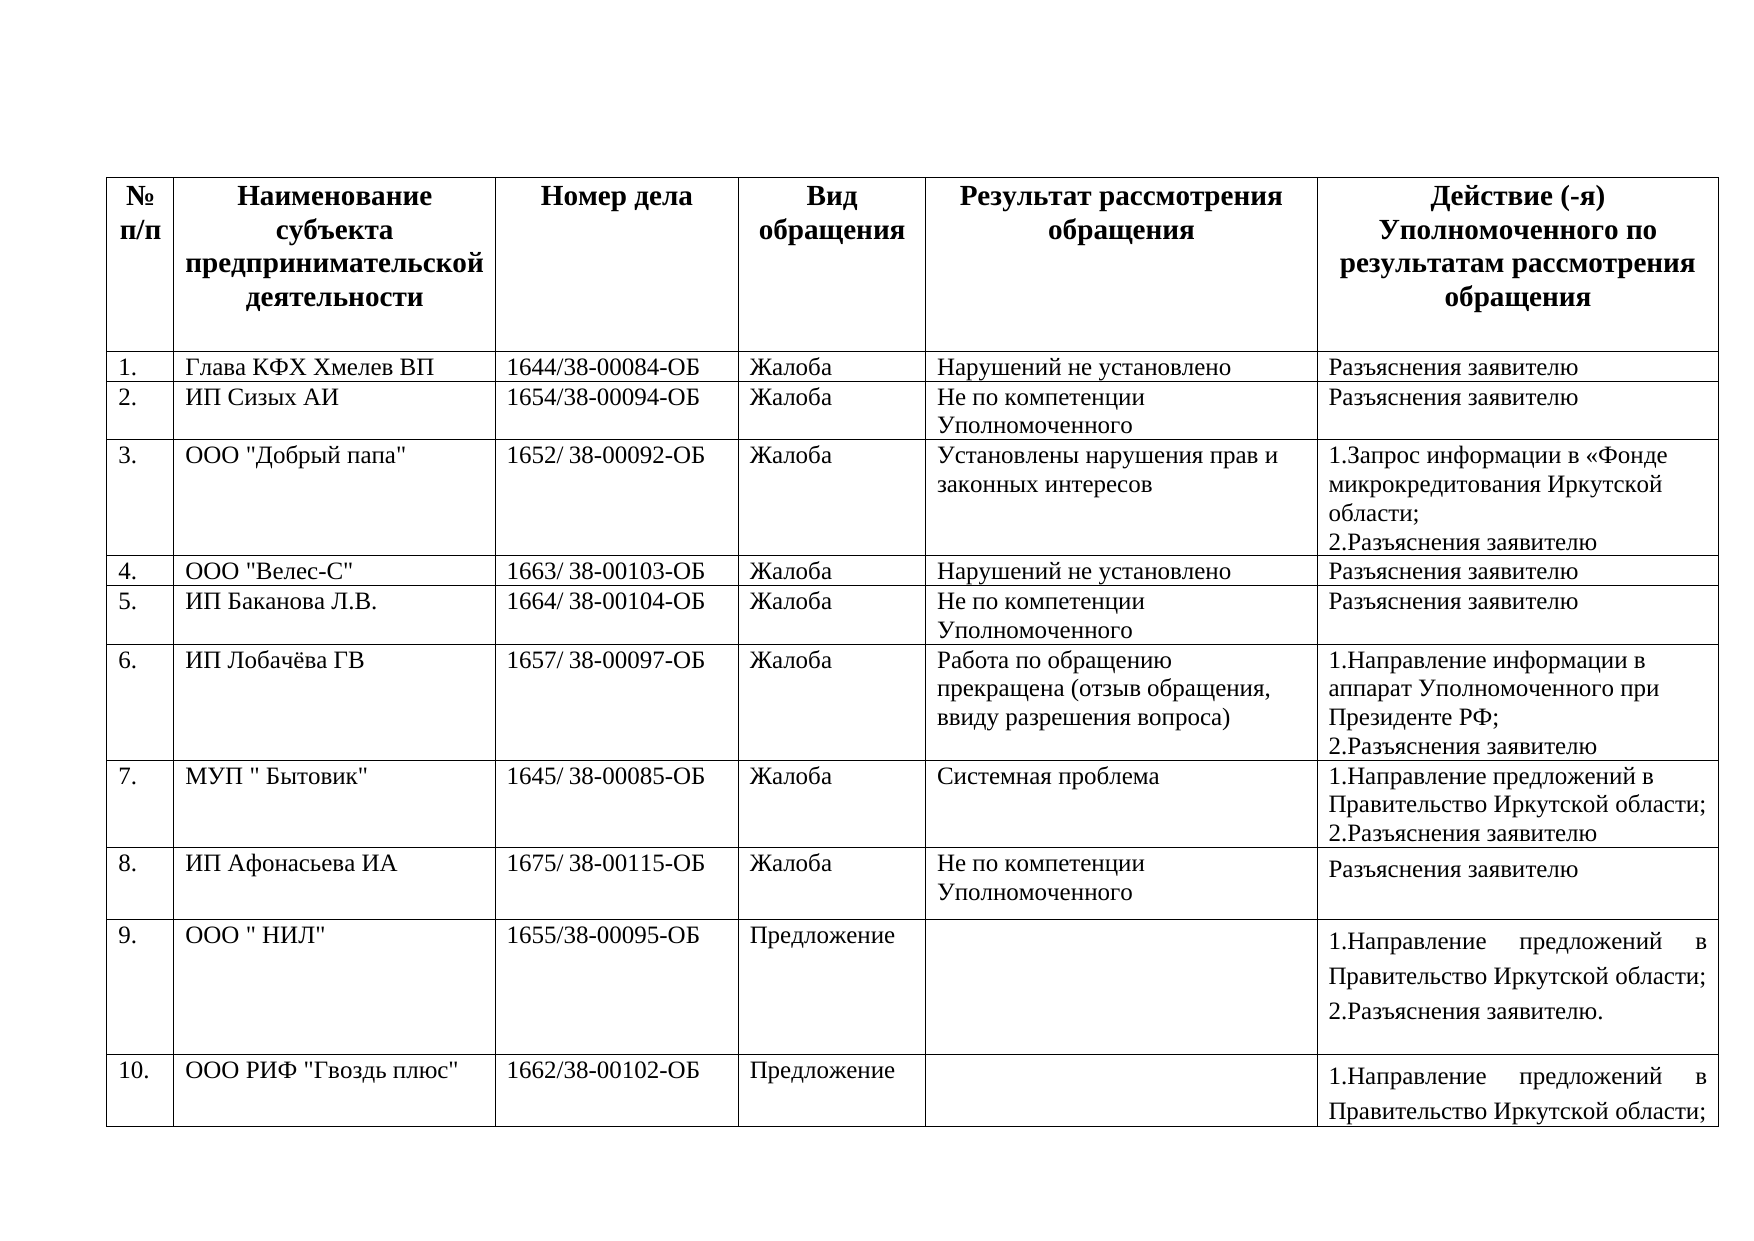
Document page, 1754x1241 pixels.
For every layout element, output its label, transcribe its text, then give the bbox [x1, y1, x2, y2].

table_cell 1663/ 38-00103-ОБ [496, 556, 738, 585]
table_cell ООО " НИЛ" [174, 920, 495, 1054]
table_header Результат рассмотрения обращения [926, 178, 1317, 351]
table_cell Системная проблема [926, 761, 1317, 847]
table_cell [174, 1055, 495, 1126]
table_cell ИП Баканова Л.В. [174, 586, 495, 644]
table_cell 1652/ 38-00092-ОБ [496, 440, 738, 555]
table_cell 8. [107, 848, 173, 919]
table_header № п/п [107, 178, 173, 351]
table_cell 1. [107, 352, 173, 381]
table_cell Не по компетенции Уполномоченного [926, 586, 1317, 644]
table_cell Установлены нарушения прав и законных интересов [926, 440, 1317, 555]
table_cell Жалоба [739, 761, 925, 847]
table_cell 10. [107, 1055, 173, 1126]
table_cell 1662/38-00102-ОБ [496, 1055, 738, 1126]
table_cell ООО "Велес-С" [174, 556, 495, 585]
table_cell ИП Афонасьева ИА [174, 848, 495, 919]
table_cell 1645/ 38-00085-ОБ [496, 761, 738, 847]
table_cell [926, 1055, 1317, 1126]
table_cell 3. [107, 440, 173, 555]
table_cell 9. [107, 920, 173, 1054]
table_cell Жалоба [739, 440, 925, 555]
table_cell ИП Лобачёва ГВ [174, 645, 495, 760]
table_cell [926, 920, 1317, 1054]
table_cell 5. [107, 586, 173, 644]
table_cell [1318, 920, 1718, 1054]
table_header Наименование субъекта предпринимательской деятельности [174, 178, 495, 351]
table_cell Глава КФХ Хмелев ВП [174, 352, 495, 381]
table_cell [1318, 1055, 1718, 1126]
table_cell Разъяснения заявителю [1318, 586, 1718, 644]
table_cell Жалоба [739, 352, 925, 381]
table_cell 1654/38-00094-ОБ [496, 382, 738, 439]
table_cell Жалоба [739, 382, 925, 439]
table_cell 7. [107, 761, 173, 847]
table_cell 1644/38-00084-ОБ [496, 352, 738, 381]
table_cell МУП " Бытовик" [174, 761, 495, 847]
table_cell Жалоба [739, 848, 925, 919]
table_cell Разъяснения заявителю [1318, 382, 1718, 439]
table_cell ООО "Добрый папа" [174, 440, 495, 555]
table_cell Не по компетенции Уполномоченного [926, 848, 1317, 919]
table_cell Не по компетенции Уполномоченного [926, 382, 1317, 439]
table_header Номер дела [496, 178, 738, 351]
table_cell Разъяснения заявителю [1318, 556, 1718, 585]
table_cell Предложение [739, 920, 925, 1054]
table_cell 1.Направление информации в аппарат Уполномоченного при Президенте РФ; 2.Разъяснения заявителю [1318, 645, 1718, 760]
table_cell Жалоба [739, 645, 925, 760]
table_cell Разъяснения заявителю [1318, 352, 1718, 381]
table_cell 1657/ 38-00097-ОБ [496, 645, 738, 760]
table_cell 1.Направление предложений в Правительство Иркутской области; 2.Разъяснения заявителю [1318, 761, 1718, 847]
table_cell Нарушений не установлено [926, 556, 1317, 585]
table_cell 1.Запрос информации в «Фонде микрокредитования Иркутской области; 2.Разъяснения заявителю [1318, 440, 1718, 555]
table_cell Жалоба [739, 556, 925, 585]
table_cell Разъяснения заявителю [1318, 848, 1718, 919]
table_cell 1675/ 38-00115-ОБ [496, 848, 738, 919]
table_header Вид обращения [739, 178, 925, 351]
table_cell Предложение [739, 1055, 925, 1126]
table_cell 2. [107, 382, 173, 439]
table_header Действие (-я) Уполномоченного по результатам рассмотрения обращения [1318, 178, 1718, 351]
table_cell Жалоба [739, 586, 925, 644]
table_cell Работа по обращению прекращена (отзыв обращения, ввиду разрешения вопроса) [926, 645, 1317, 760]
table_cell 6. [107, 645, 173, 760]
table_cell 1655/38-00095-ОБ [496, 920, 738, 1054]
table_cell ИП Сизых АИ [174, 382, 495, 439]
table_cell 1664/ 38-00104-ОБ [496, 586, 738, 644]
table_cell Нарушений не установлено [926, 352, 1317, 381]
table_cell 4. [107, 556, 173, 585]
